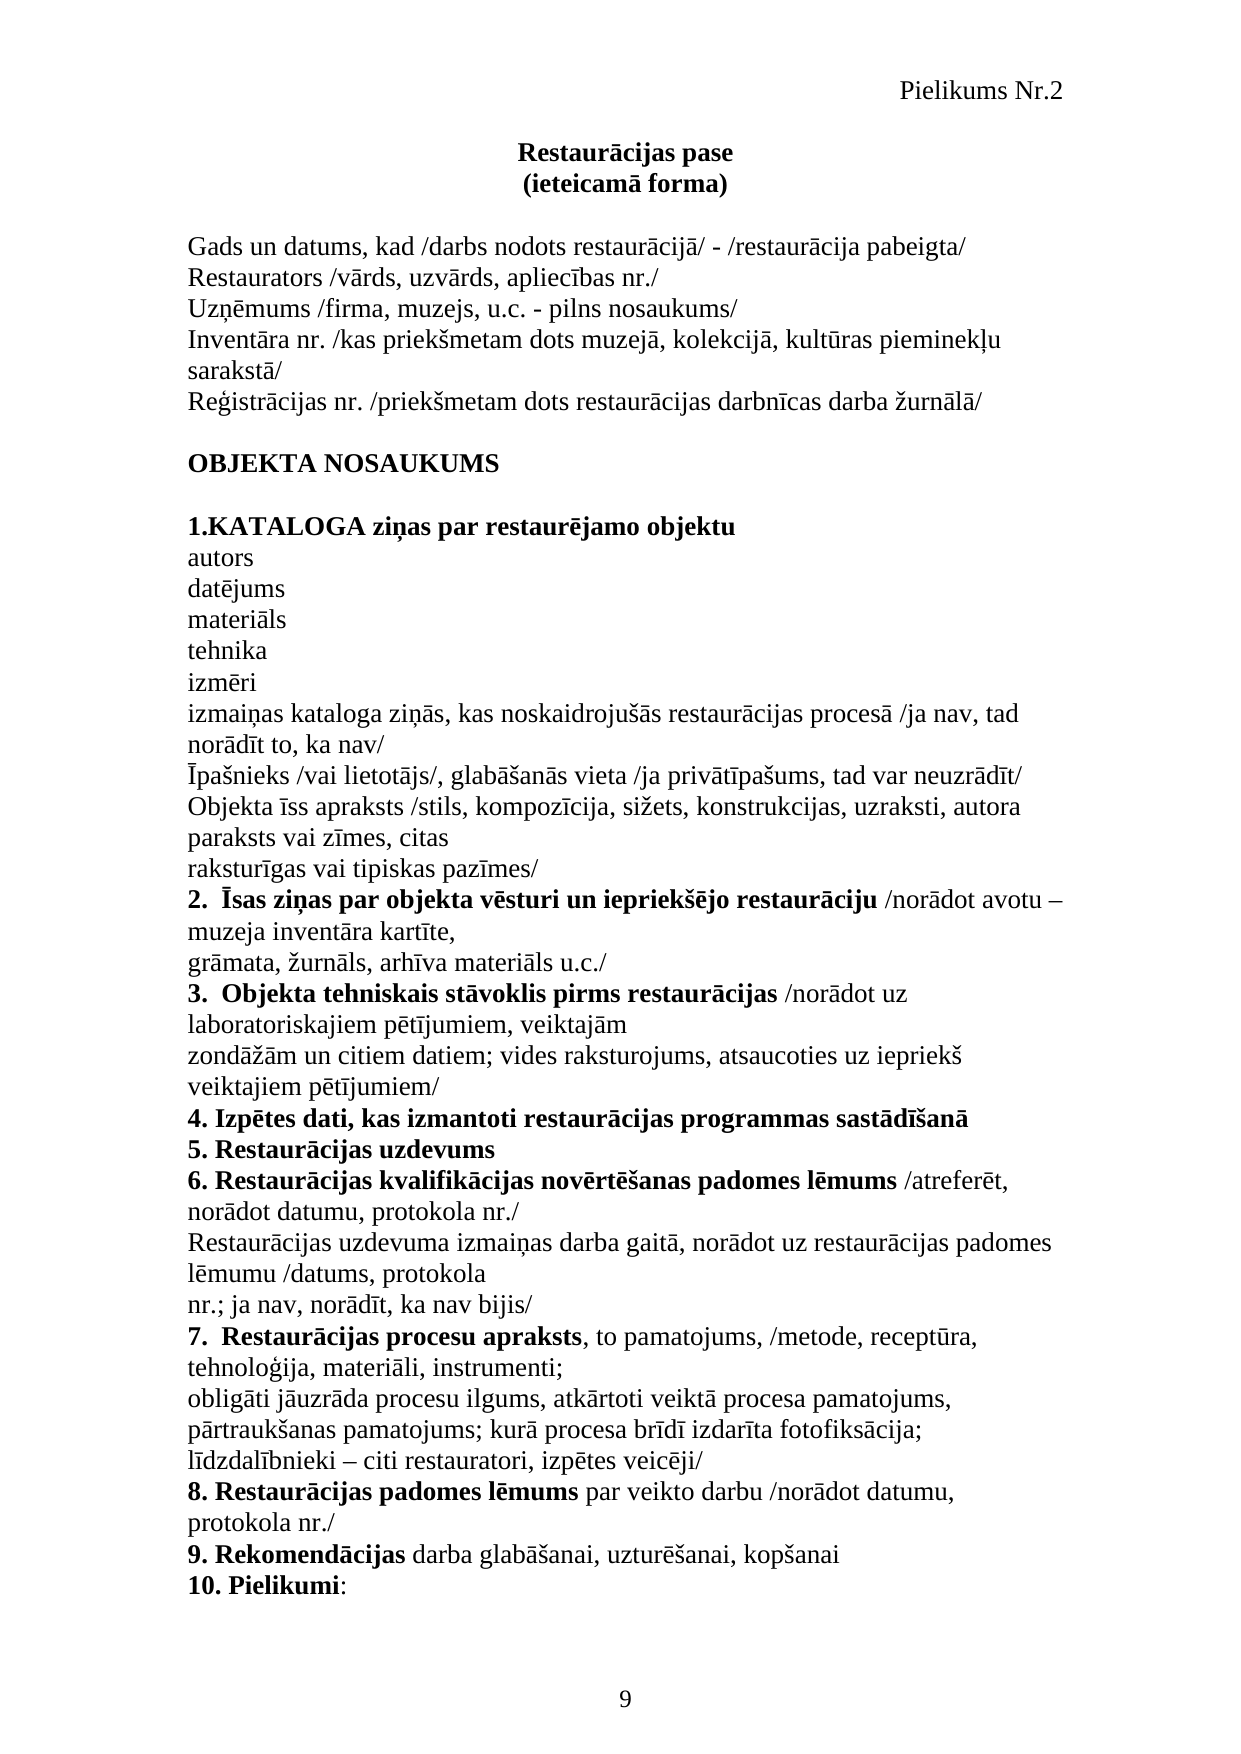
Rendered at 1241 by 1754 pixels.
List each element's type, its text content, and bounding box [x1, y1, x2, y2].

text 1.KATALOGA ziņas par restaurējamo objektu [187, 510, 1063, 541]
text tehnika [187, 634, 1063, 666]
text 4. Izpētes dati, kas izmantoti restaurācijas programmas sastādīšanā [187, 1102, 1063, 1133]
text 2. Īsas ziņas par objekta vēsturi un iepriekšējo restaurāciju /norādot avotu – muzeja inventāra kartīte, [187, 884, 1063, 946]
text 10. Pielikumi: [187, 1569, 1063, 1600]
text Restaurators /vārds, uzvārds, apliecības nr./ [187, 261, 1063, 292]
text 7. Restaurācijas procesu apraksts, to pamatojums, /metode, receptūra, tehnoloģija, materiāli, instrumenti; [187, 1320, 1063, 1382]
text grāmata, žurnāls, arhīva materiāls u.c./ [187, 946, 1063, 977]
text Reģistrācijas nr. /priekšmetam dots restaurācijas darbnīcas darba žurnālā/ [187, 385, 1063, 416]
text 5. Restaurācijas uzdevums [187, 1133, 1063, 1164]
text zondāžām un citiem datiem; vides raksturojums, atsaucoties uz iepriekš veiktajiem pētījumiem/ [187, 1039, 1063, 1102]
text Uzņēmums /firma, muzejs, u.c. - pilns nosaukums/ [187, 292, 1063, 323]
text nr.; ja nav, norādīt, ka nav bijis/ [187, 1288, 1063, 1320]
text izmaiņas kataloga ziņās, kas noskaidrojušās restaurācijas procesā /ja nav, tad norādīt to, ka nav/ [187, 697, 1063, 759]
text Restaurācijas uzdevuma izmaiņas darba gaitā, norādot uz restaurācijas padomes lēmumu /datums, protokola [187, 1226, 1063, 1288]
text (ieteicamā forma) [187, 167, 1063, 198]
text raksturīgas vai tipiskas pazīmes/ [187, 852, 1063, 884]
text autors [187, 541, 1063, 572]
text obligāti jāuzrāda procesu ilgums, atkārtoti veiktā procesa pamatojums, pārtraukšanas pamatojums; kurā procesa brīdī izdarīta fotofiksācija; līdzdalībnieki – citi restauratori, izpētes veicēji/ [187, 1382, 1063, 1475]
text Objekta īss apraksts /stils, kompozīcija, sižets, konstrukcijas, uzraksti, autora paraksts vai zīmes, citas [187, 790, 1063, 852]
text datējums [187, 572, 1063, 603]
text OBJEKTA NOSAUKUMS [187, 448, 1063, 479]
text 6. Restaurācijas kvalifikācijas novērtēšanas padomes lēmums /atreferēt, norādot datumu, protokola nr./ [187, 1164, 1063, 1226]
text Gads un datums, kad /darbs nodots restaurācijā/ - /restaurācija pabeigta/ [187, 229, 1063, 261]
text 3. Objekta tehniskais stāvoklis pirms restaurācijas /norādot uz laboratoriskajiem pētījumiem, veiktajām [187, 977, 1063, 1039]
text Īpašnieks /vai lietotājs/, glabāšanās vieta /ja privātīpašums, tad var neuzrādīt/ [187, 759, 1063, 790]
text 9. Rekomendācijas darba glabāšanai, uzturēšanai, kopšanai [187, 1538, 1063, 1569]
text materiāls [187, 603, 1063, 634]
text Pielikums Nr.2 [187, 74, 1063, 105]
text Inventāra nr. /kas priekšmetam dots muzejā, kolekcijā, kultūras pieminekļu sarakstā/ [187, 323, 1063, 385]
text 8. Restaurācijas padomes lēmums par veikto darbu /norādot datumu, protokola nr./ [187, 1475, 1063, 1538]
text Restaurācijas pase [187, 136, 1063, 167]
text izmēri [187, 666, 1063, 697]
